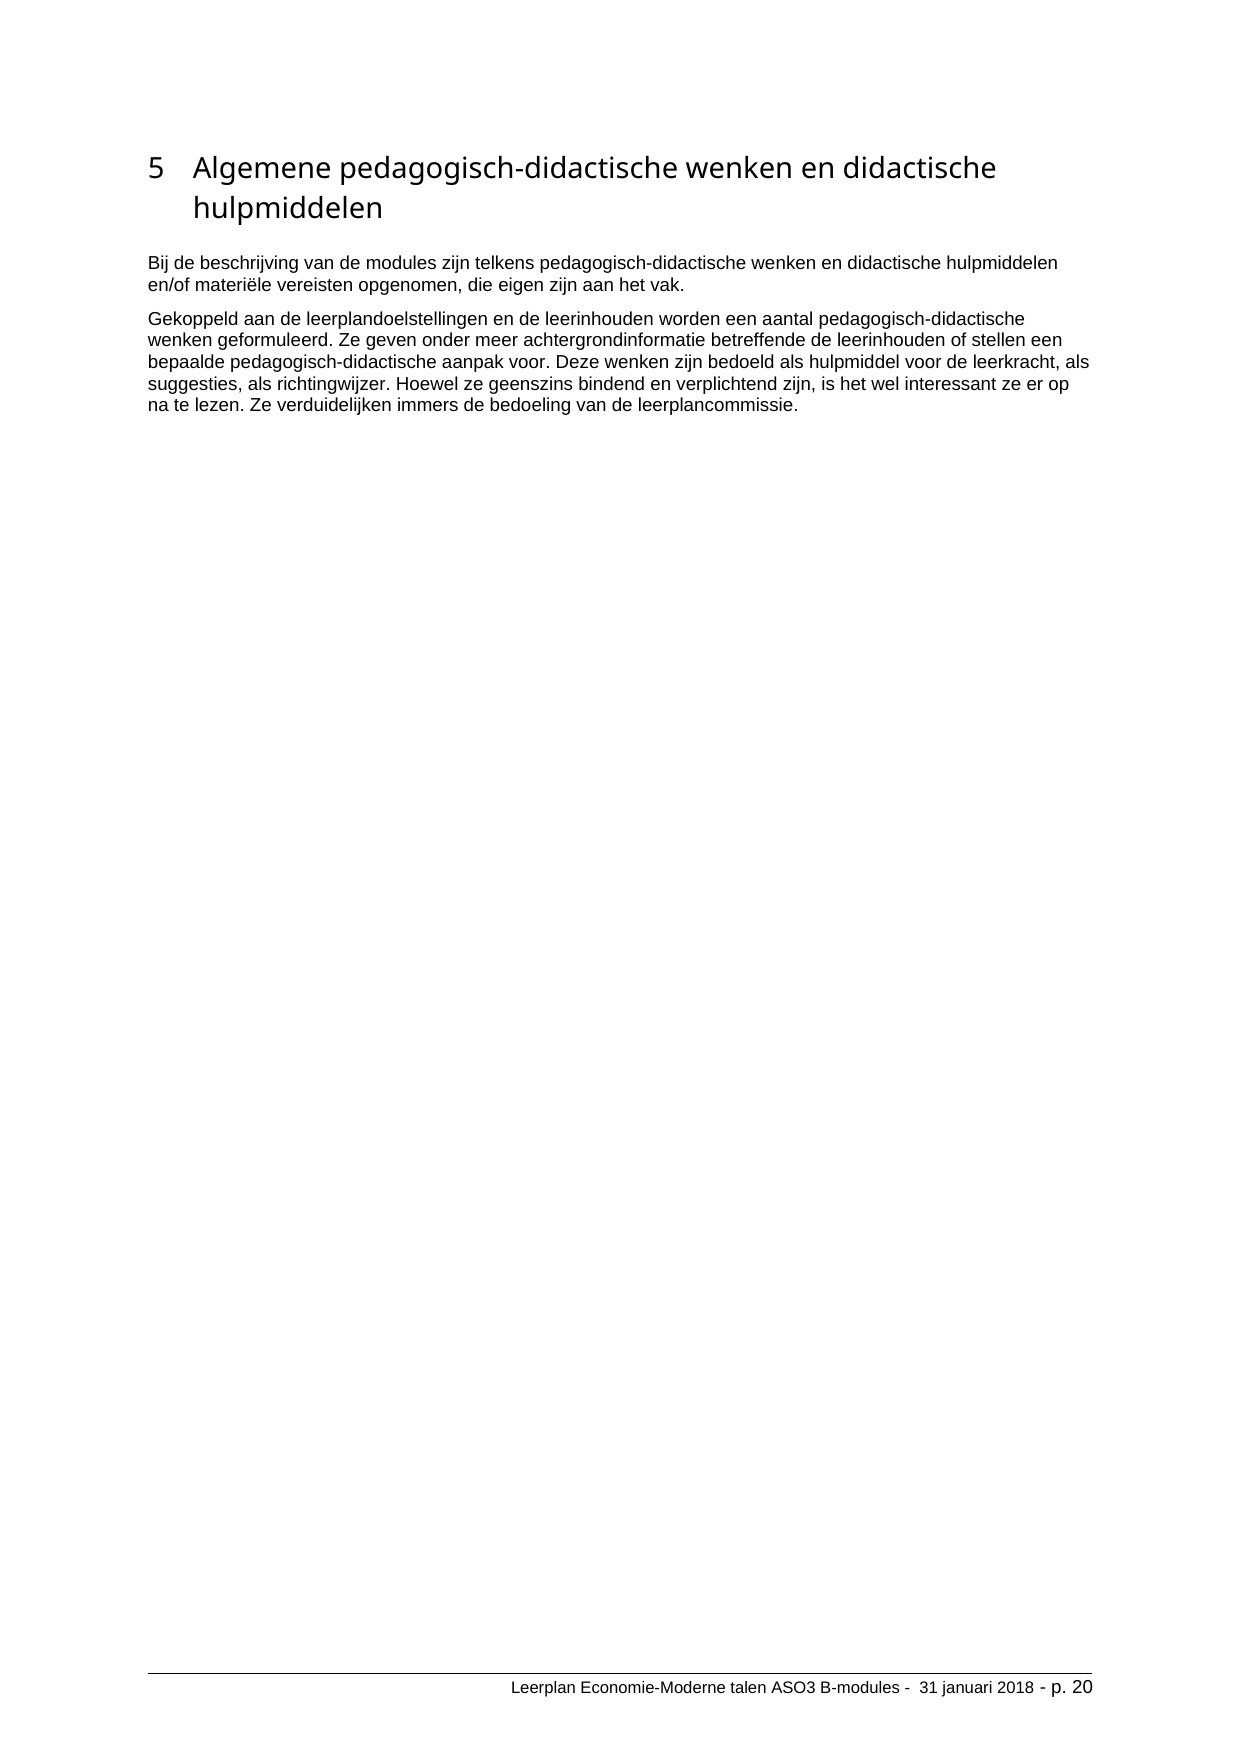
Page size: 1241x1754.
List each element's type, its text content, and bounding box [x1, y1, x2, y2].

subtitle Algemene pedagogisch-didactische wenken en didactische hulpmiddelen [148, 148, 1092, 227]
text Gekoppeld aan de leerplandoelstellingen en de leerinhouden worden een aantal pedagogisch-didactische wenken geformuleerd. Ze geven onder meer achtergrondinformatie betreffende de leerinhouden of stellen een bepaalde pedagogisch-didactische aanpak voor. Deze wenken zijn bedoeld als hulpmiddel voor de leerkracht, als suggesties, als richtingwijzer. Hoewel ze geenszins bindend en verplichtend zijn, is het wel interessant ze er op na te lezen. Ze verduidelijken immers de bedoeling van de leerplancommissie. [148, 308, 1092, 416]
text Bij de beschrijving van de modules zijn telkens pedagogisch-didactische wenken en didactische hulpmiddelen en/of materiële vereisten opgenomen, die eigen zijn aan het vak. [148, 252, 1092, 295]
